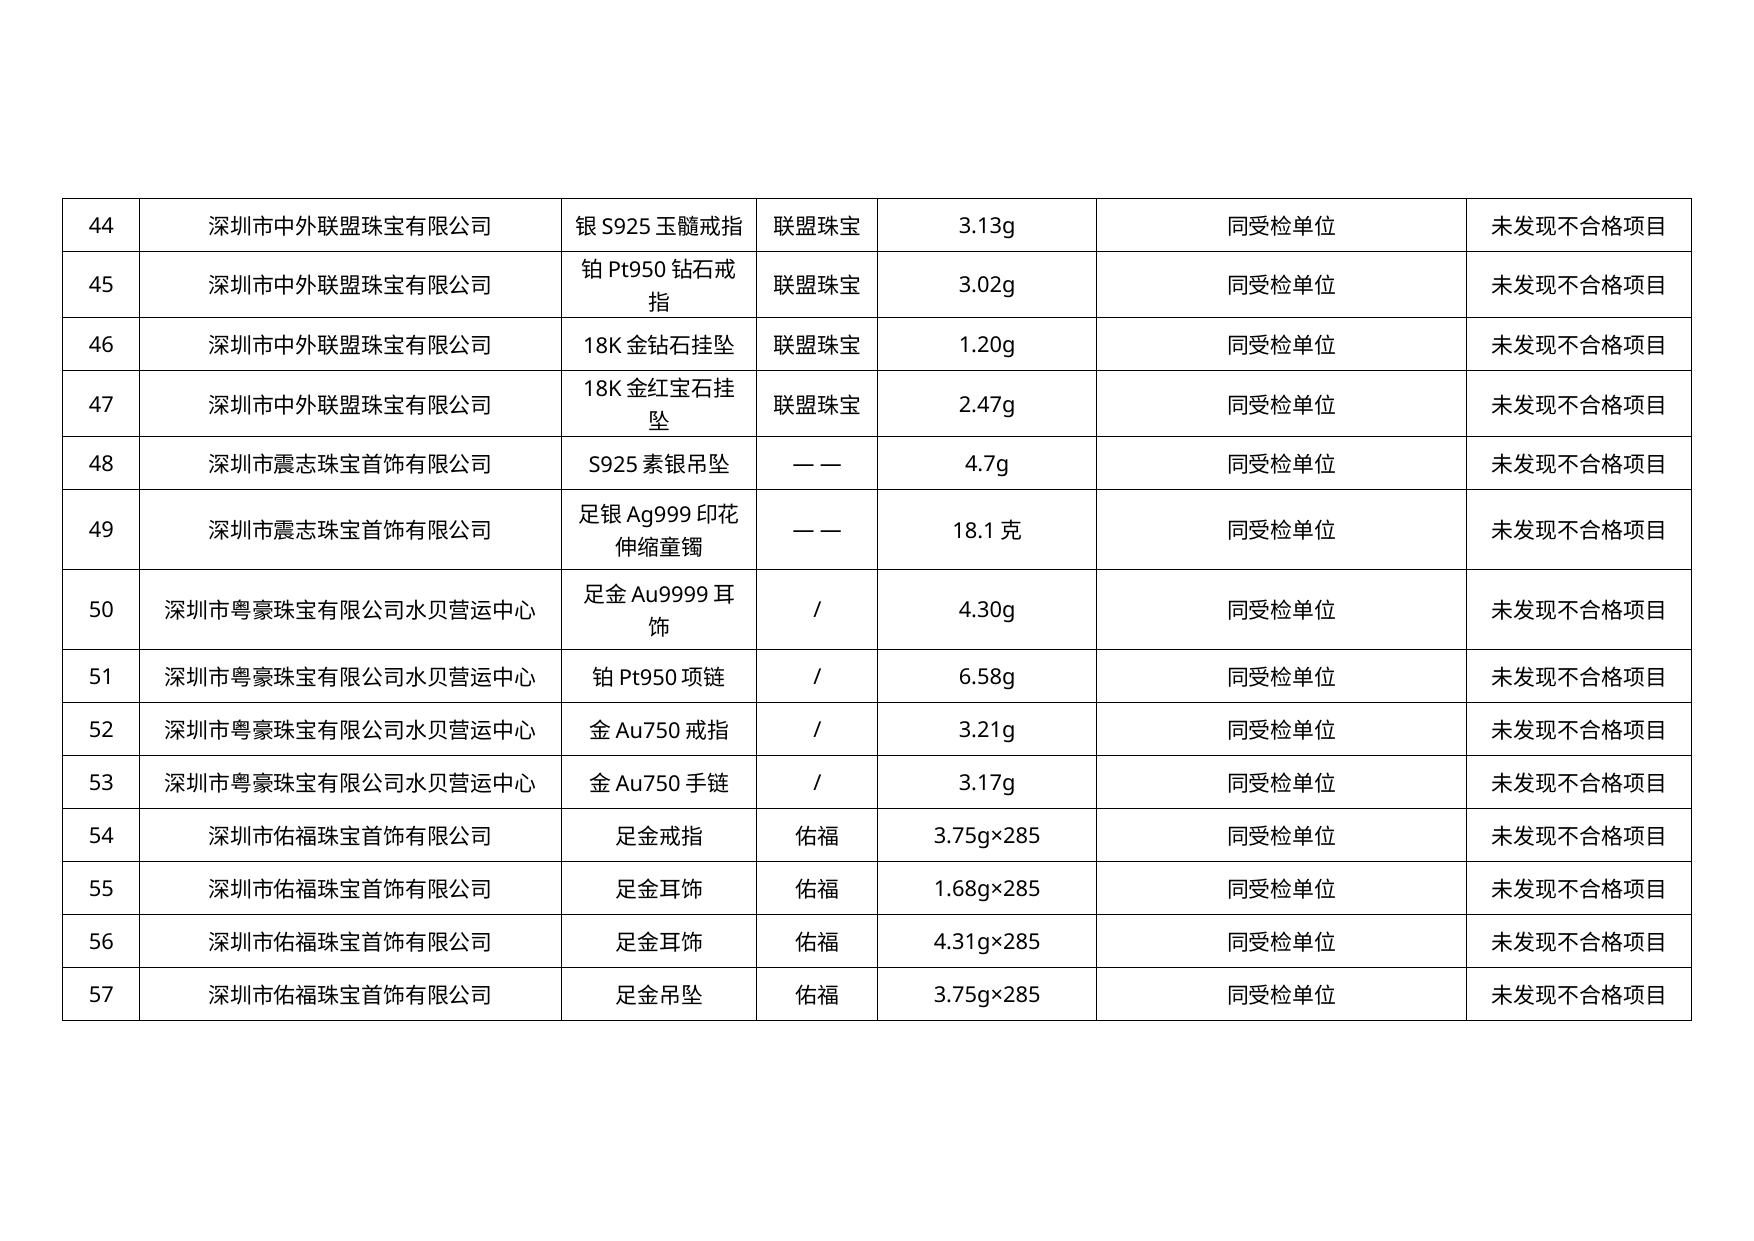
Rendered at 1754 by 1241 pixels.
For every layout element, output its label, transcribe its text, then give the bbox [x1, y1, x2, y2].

table_cell 44 [63, 199, 139, 251]
table_cell 3.75g×285 [878, 809, 1096, 861]
table_cell 1.20g [878, 318, 1096, 370]
table_cell 未发现不合格项目 [1467, 809, 1691, 861]
table_cell 深圳市中外联盟珠宝有限公司 [140, 252, 561, 317]
table_cell 1.68g×285 [878, 862, 1096, 914]
table_cell 深圳市震志珠宝首饰有限公司 [140, 437, 561, 489]
table_cell 佑福 [757, 968, 877, 1020]
table_cell 佑福 [757, 809, 877, 861]
table_cell 足金戒指 [562, 809, 756, 861]
table_cell 足金吊坠 [562, 968, 756, 1020]
table_cell 6.58g [878, 650, 1096, 702]
table_cell 2.47g [878, 371, 1096, 436]
table_cell 深圳市佑福珠宝首饰有限公司 [140, 862, 561, 914]
table_cell 未发现不合格项目 [1467, 703, 1691, 755]
table_cell 18.1克 [878, 490, 1096, 569]
table_cell / [757, 756, 877, 808]
table_cell 联盟珠宝 [757, 199, 877, 251]
table_cell 同受检单位 [1097, 915, 1466, 967]
table_cell 联盟珠宝 [757, 318, 877, 370]
table_cell 3.02g [878, 252, 1096, 317]
table_cell 45 [63, 252, 139, 317]
table_cell 48 [63, 437, 139, 489]
table_cell / [757, 570, 877, 648]
table_cell 未发现不合格项目 [1467, 756, 1691, 808]
table_cell 54 [63, 809, 139, 861]
table_cell / [757, 703, 877, 755]
table_cell 联盟珠宝 [757, 252, 877, 317]
table_cell 同受检单位 [1097, 650, 1466, 702]
table_cell 佑福 [757, 915, 877, 967]
table_cell 未发现不合格项目 [1467, 252, 1691, 317]
table_cell 3.17g [878, 756, 1096, 808]
table_cell 同受检单位 [1097, 756, 1466, 808]
table_cell 深圳市粤豪珠宝有限公司水贝营运中心 [140, 703, 561, 755]
table_cell / [757, 650, 877, 702]
table_cell 铂Pt950项链 [562, 650, 756, 702]
table_cell 深圳市粤豪珠宝有限公司水贝营运中心 [140, 756, 561, 808]
table_cell 金Au750手链 [562, 756, 756, 808]
table_cell 深圳市震志珠宝首饰有限公司 [140, 490, 561, 569]
table_cell 未发现不合格项目 [1467, 968, 1691, 1020]
table_cell 未发现不合格项目 [1467, 437, 1691, 489]
table_cell 深圳市中外联盟珠宝有限公司 [140, 371, 561, 436]
table_cell 52 [63, 703, 139, 755]
table_cell 18K金钻石挂坠 [562, 318, 756, 370]
table_cell 同受检单位 [1097, 318, 1466, 370]
table_cell 足金Au9999耳饰 [562, 570, 756, 648]
table_cell 铂Pt950钻石戒指 [562, 252, 756, 317]
table_cell 49 [63, 490, 139, 569]
table_cell 同受检单位 [1097, 570, 1466, 648]
table_cell 联盟珠宝 [757, 371, 877, 436]
table_cell 足银Ag999印花伸缩童镯 [562, 490, 756, 569]
table_cell — — [757, 490, 877, 569]
table_cell 3.75g×285 [878, 968, 1096, 1020]
table_cell 深圳市佑福珠宝首饰有限公司 [140, 809, 561, 861]
table_cell 佑福 [757, 862, 877, 914]
table_cell 同受检单位 [1097, 968, 1466, 1020]
table_cell 3.21g [878, 703, 1096, 755]
table_cell 4.30g [878, 570, 1096, 648]
table_cell 未发现不合格项目 [1467, 199, 1691, 251]
table_cell 未发现不合格项目 [1467, 318, 1691, 370]
table_cell 3.13g [878, 199, 1096, 251]
table_cell 同受检单位 [1097, 703, 1466, 755]
table_cell 深圳市粤豪珠宝有限公司水贝营运中心 [140, 650, 561, 702]
table_cell 同受检单位 [1097, 199, 1466, 251]
table_cell 同受检单位 [1097, 371, 1466, 436]
table_cell S925素银吊坠 [562, 437, 756, 489]
table_cell 47 [63, 371, 139, 436]
table_cell 同受检单位 [1097, 490, 1466, 569]
table_cell 未发现不合格项目 [1467, 490, 1691, 569]
table_cell 4.7g [878, 437, 1096, 489]
table_cell 同受检单位 [1097, 437, 1466, 489]
table_cell — — [757, 437, 877, 489]
table_cell 未发现不合格项目 [1467, 862, 1691, 914]
table_cell 53 [63, 756, 139, 808]
table_cell 50 [63, 570, 139, 648]
table_cell 深圳市佑福珠宝首饰有限公司 [140, 968, 561, 1020]
table_cell 18K金红宝石挂坠 [562, 371, 756, 436]
table_cell 57 [63, 968, 139, 1020]
table_cell 未发现不合格项目 [1467, 650, 1691, 702]
table_cell 未发现不合格项目 [1467, 570, 1691, 648]
table_cell 金Au750戒指 [562, 703, 756, 755]
table_cell 55 [63, 862, 139, 914]
table_cell 足金耳饰 [562, 915, 756, 967]
table_cell 深圳市粤豪珠宝有限公司水贝营运中心 [140, 570, 561, 648]
table_cell 银S925玉髓戒指 [562, 199, 756, 251]
table_cell 同受检单位 [1097, 809, 1466, 861]
table_cell 未发现不合格项目 [1467, 371, 1691, 436]
table_cell 51 [63, 650, 139, 702]
table_cell 足金耳饰 [562, 862, 756, 914]
table_cell 46 [63, 318, 139, 370]
table_cell 4.31g×285 [878, 915, 1096, 967]
table_cell 同受检单位 [1097, 862, 1466, 914]
table_cell 未发现不合格项目 [1467, 915, 1691, 967]
table_cell 深圳市中外联盟珠宝有限公司 [140, 318, 561, 370]
table_cell 深圳市佑福珠宝首饰有限公司 [140, 915, 561, 967]
table_cell 深圳市中外联盟珠宝有限公司 [140, 199, 561, 251]
table_cell 同受检单位 [1097, 252, 1466, 317]
table_cell 56 [63, 915, 139, 967]
